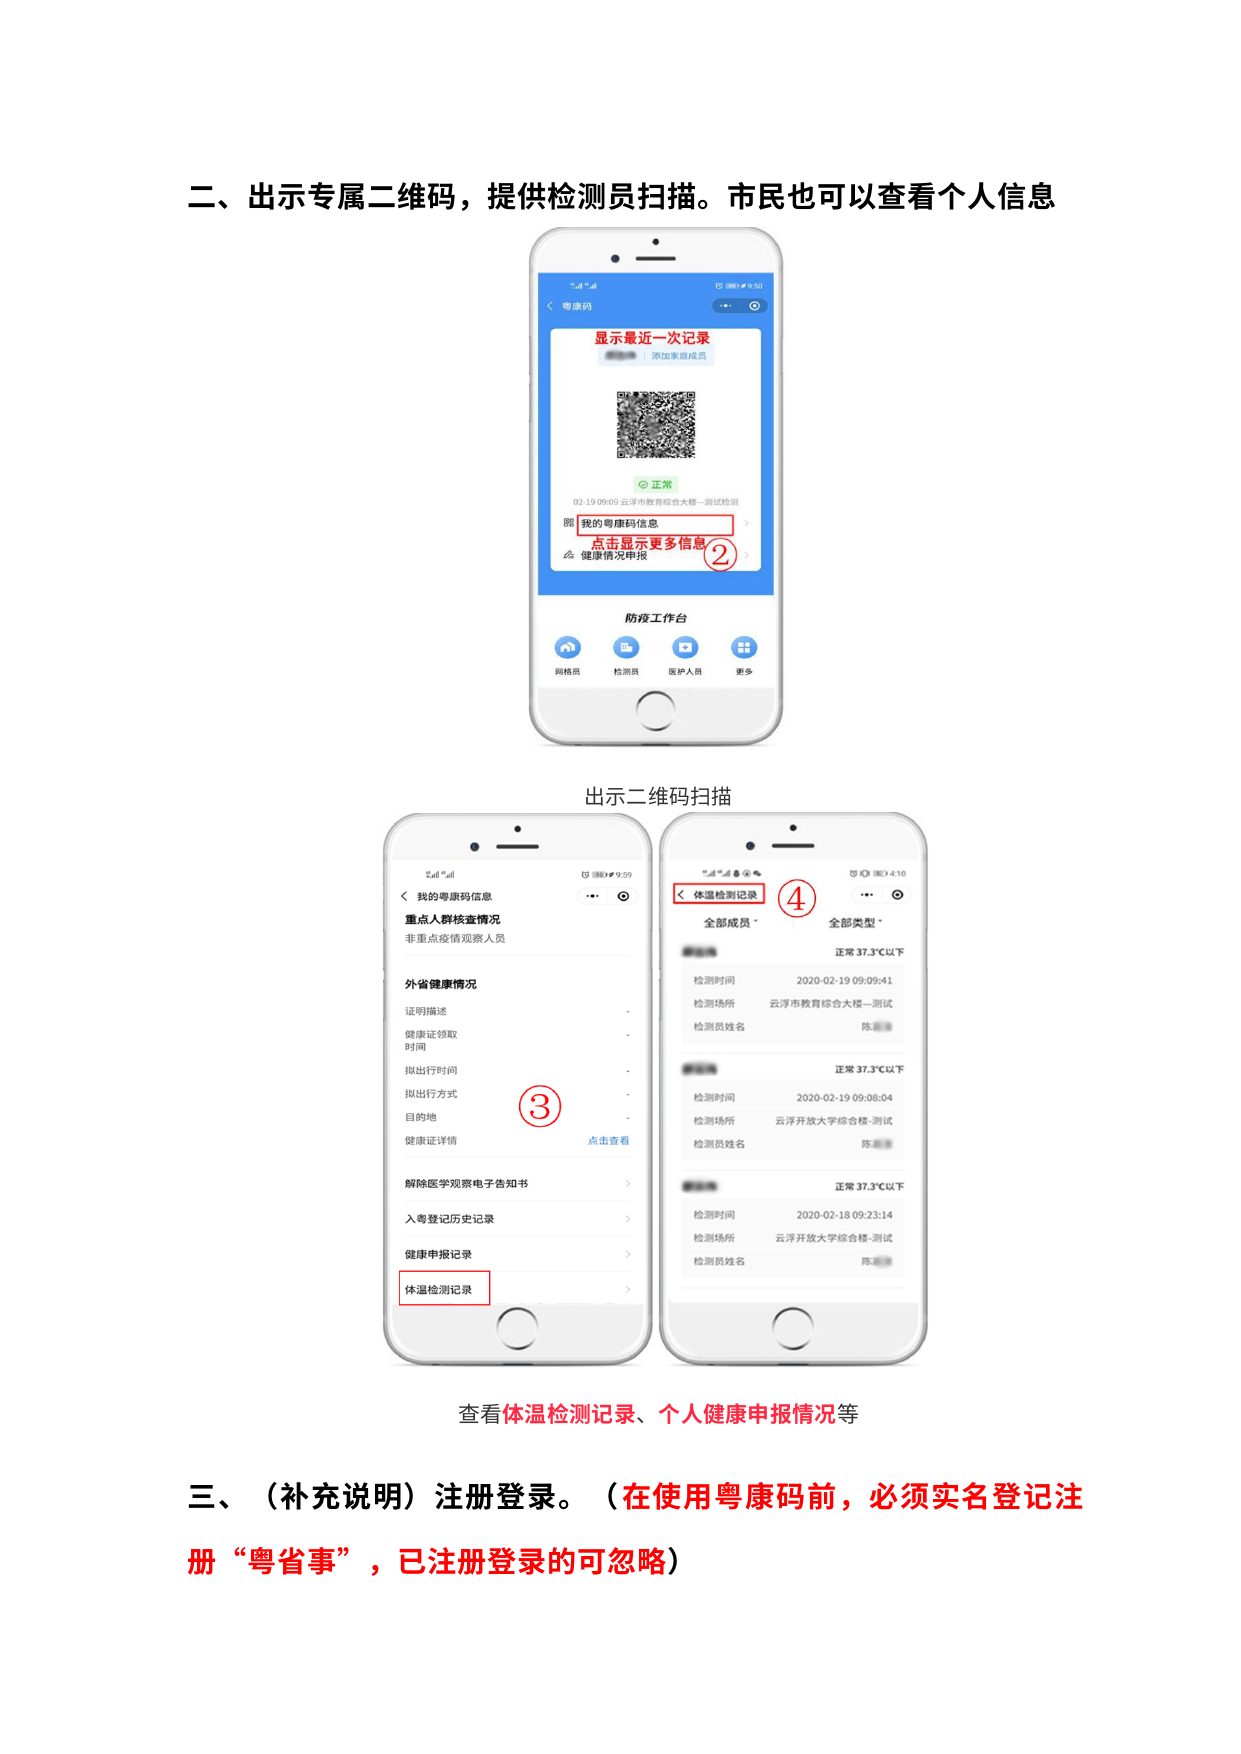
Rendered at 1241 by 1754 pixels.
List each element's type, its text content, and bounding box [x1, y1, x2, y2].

picture [382, 812, 934, 1368]
text 查看体温检测记录、个人健康申报情况等 [187, 1397, 1085, 1429]
text 二、出示专属二维码，提供检测员扫描。市民也可以查看个人信息 [187, 162, 1085, 227]
text 出示二维码扫描 [187, 779, 1085, 812]
text 三、（补充说明）注册登录。（在使用粤康码前，必须实名登记注册“粤省事”，已注册登录的可忽略） [187, 1462, 1085, 1592]
picture [528, 227, 788, 748]
